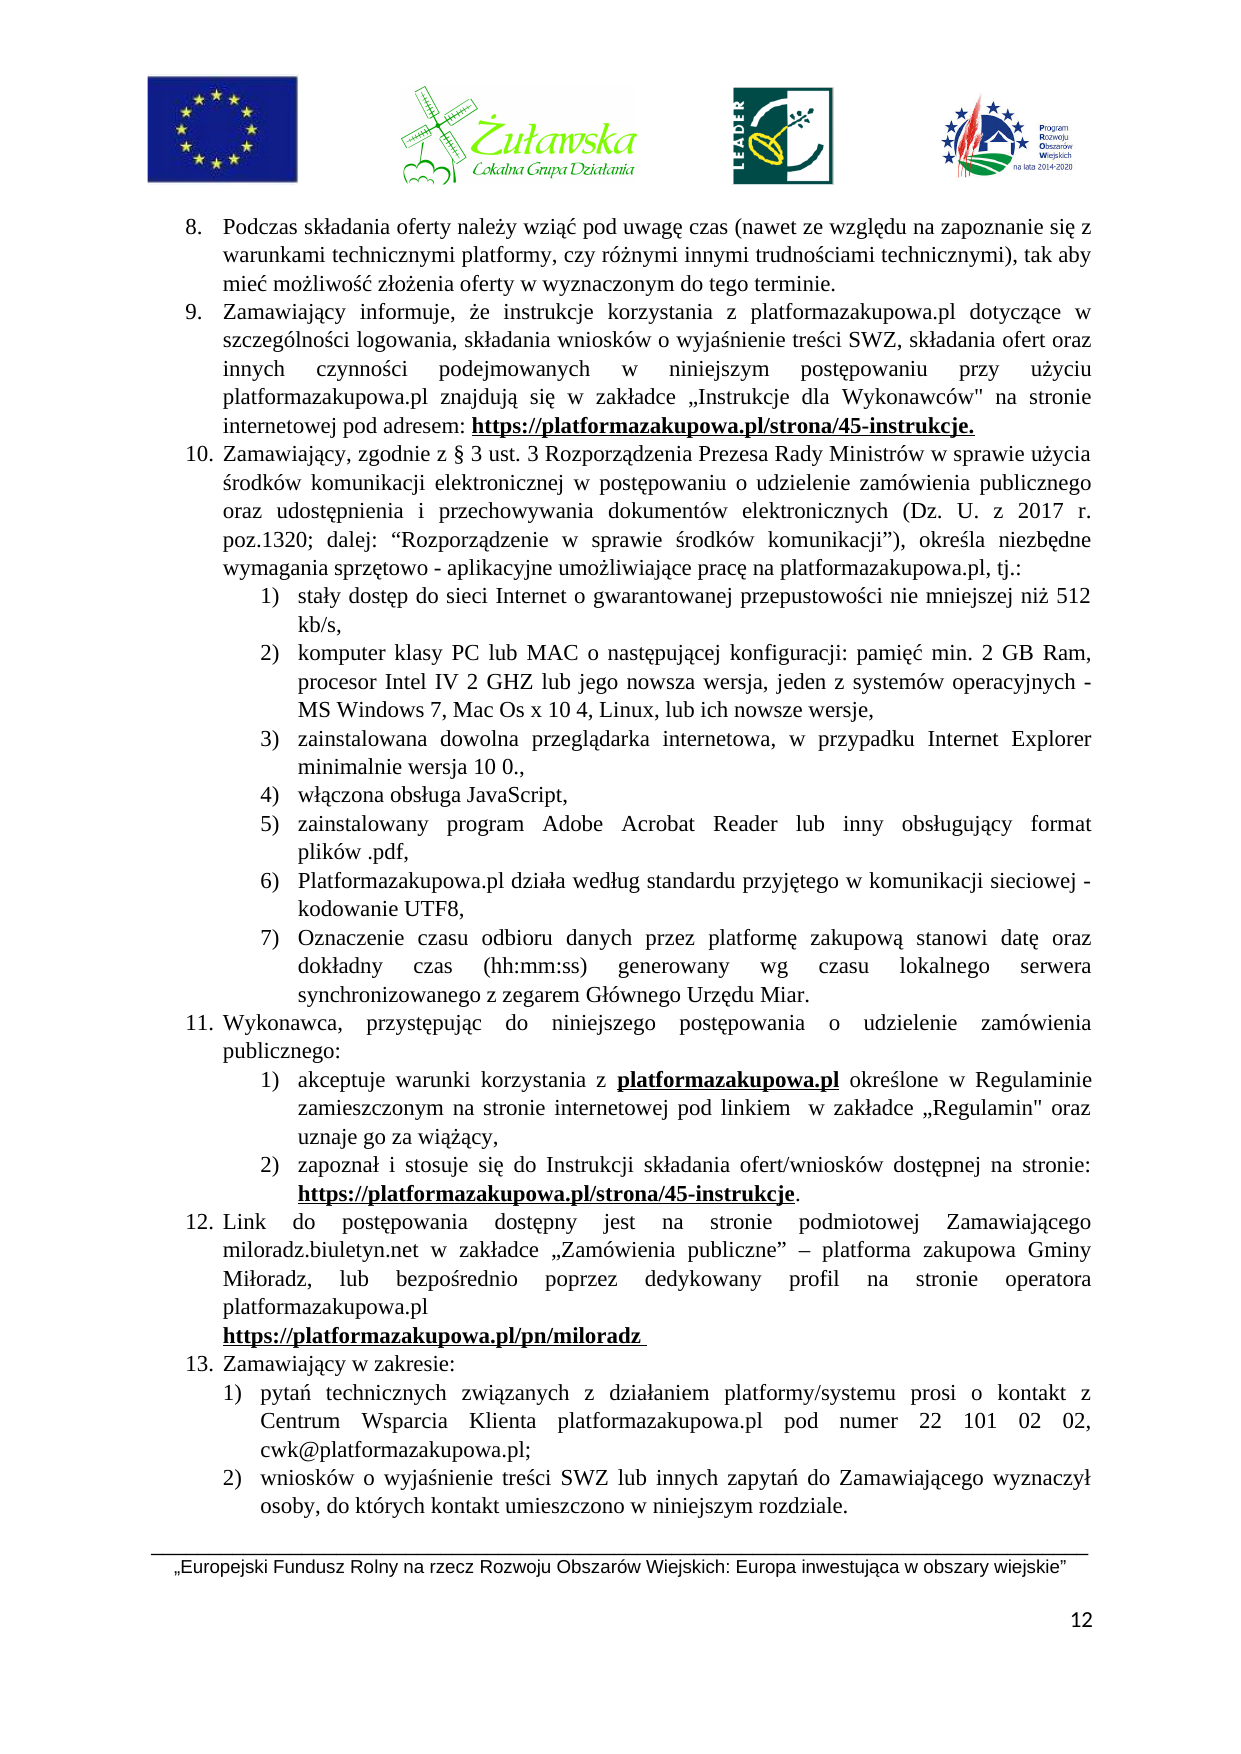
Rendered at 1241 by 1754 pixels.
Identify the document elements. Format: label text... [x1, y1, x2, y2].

list Zamawiający w zakresie: [185, 1350, 1093, 1377]
list zainstalowany program Adobe Acrobat Reader lub inny obsługujący format plików .pdf, [260, 810, 1093, 865]
list Zamawiający, zgodnie z § 3 ust. 3 Rozporządzenia Prezesa Rady Ministrów w sprawie użycia środków komunikacji elektronicznej w postępowaniu o udzielenie zamówienia publicznego oraz udostępnienia i przechowywania dokumentów elektronicznych (Dz. U. z 2017 r. poz.1320; dalej: “Rozporządzenie w sprawie środków komunikacji”), określa niezbędne wymagania sprzętowo - aplikacyjne umożliwiające pracę na platformazakupowa.pl, tj.: [185, 440, 1093, 580]
list Wykonawca, przystępując do niniejszego postępowania o udzielenie zamówienia publicznego: [185, 1009, 1093, 1064]
list zapoznał i stosuje się do Instrukcji składania ofert/wniosków dostępnej na stronie: https://platformazakupowa.pl/strona/45-instrukcje. [260, 1151, 1093, 1206]
list Link do postępowania dostępny jest na stronie podmiotowej Zamawiającego miloradz.biuletyn.net w zakładce „Zamówienia publiczne” – platforma zakupowa Gminy Miłoradz, lub bezpośrednio poprzez dedykowany profil na stronie operatora platformazakupowa.pl [185, 1208, 1093, 1320]
list włączona obsługa JavaScript, [260, 782, 1093, 808]
list Oznaczenie czasu odbioru danych przez platformę zakupową stanowi datę oraz dokładny czas (hh:mm:ss) generowany wg czasu lokalnego serwera synchronizowanego z zegarem Głównego Urzędu Miar. [260, 924, 1093, 1007]
list pytań technicznych związanych z działaniem platformy/systemu prosi o kontakt z Centrum Wsparcia Klienta platformazakupowa.pl pod numer 22 101 02 02, cwk@platformazakupowa.pl; [223, 1379, 1093, 1462]
list zainstalowana dowolna przeglądarka internetowa, w przypadku Internet Explorer minimalnie wersja 10 0., [260, 725, 1093, 779]
list Podczas składania oferty należy wziąć pod uwagę czas (nawet ze względu na zapoznanie się z warunkami technicznymi platformy, czy różnymi innymi trudnościami technicznymi), tak aby mieć możliwość złożenia oferty w wyznaczonym do tego terminie. [185, 213, 1093, 296]
list komputer klasy PC lub MAC o następującej konfiguracji: pamięć min. 2 GB Ram, procesor Intel IV 2 GHZ lub jego nowsza wersja, jeden z systemów operacyjnych - MS Windows 7, Mac Os x 10 4, Linux, lub ich nowsze wersje, [260, 639, 1093, 723]
list stały dostęp do sieci Internet o gwarantowanej przepustowości nie mniejszej niż 512 kb/s, [260, 582, 1093, 637]
list akceptuje warunki korzystania z platformazakupowa.pl określone w Regulaminie zamieszczonym na stronie internetowej pod linkiem w zakładce „Regulamin" oraz uznaje go za wiążący, [260, 1066, 1093, 1149]
list Platformazakupowa.pl działa według standardu przyjętego w komunikacji sieciowej - kodowanie UTF8, [260, 867, 1093, 922]
list wniosków o wyjaśnienie treści SWZ lub innych zapytań do Zamawiającego wyznaczył osoby, do których kontakt umieszczono w niniejszym rozdziale. [223, 1464, 1093, 1519]
list Zamawiający informuje, że instrukcje korzystania z platformazakupowa.pl dotyczące w szczególności logowania, składania wniosków o wyjaśnienie treści SWZ, składania ofert oraz innych czynności podejmowanych w niniejszym postępowaniu przy użyciu platformazakupowa.pl znajdują się w zakładce „Instrukcje dla Wykonawców" na stronie internetowej pod adresem: https://platformazakupowa.pl/strona/45-instrukcje. [185, 298, 1093, 438]
list https://platformazakupowa.pl/pn/miloradz [223, 1322, 1093, 1348]
